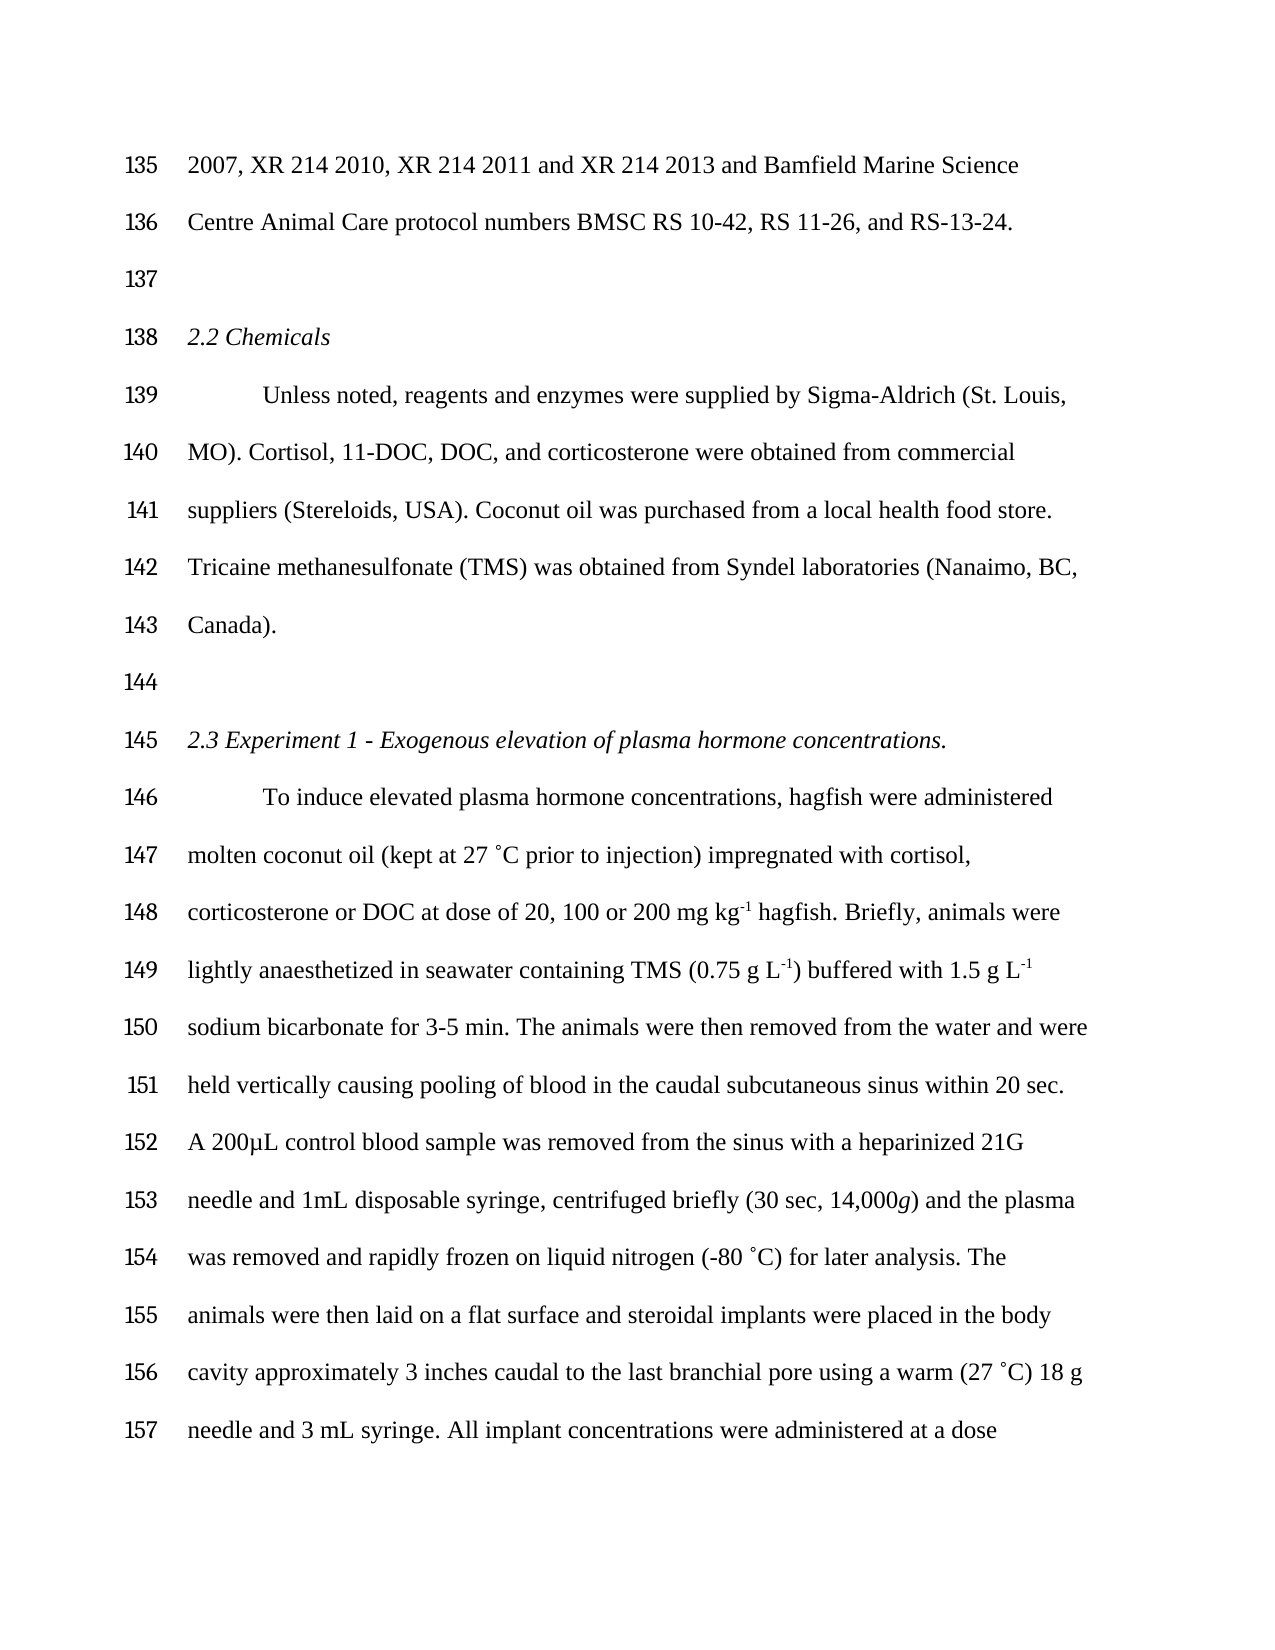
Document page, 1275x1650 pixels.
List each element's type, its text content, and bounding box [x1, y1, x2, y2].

text Unless noted, reagents and enzymes were supplied by Sigma-Aldrich (St. Louis, MO). Cortisol, 11-DOC, DOC, and corticosterone were obtained from commercial suppliers (Stereloids, USA). Coconut oil was purchased from a local health food store. Tricaine methanesulfonate (TMS) was obtained from Syndel laboratories (Nanaimo, BC, Canada). [187, 380, 1088, 639]
text 2.3 Experiment 1 - Exogenous elevation of plasma hormone concentrations. [187, 725, 1088, 754]
text 2.2 Chemicals [187, 322, 1088, 351]
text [187, 150, 1088, 236]
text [187, 782, 1088, 1444]
